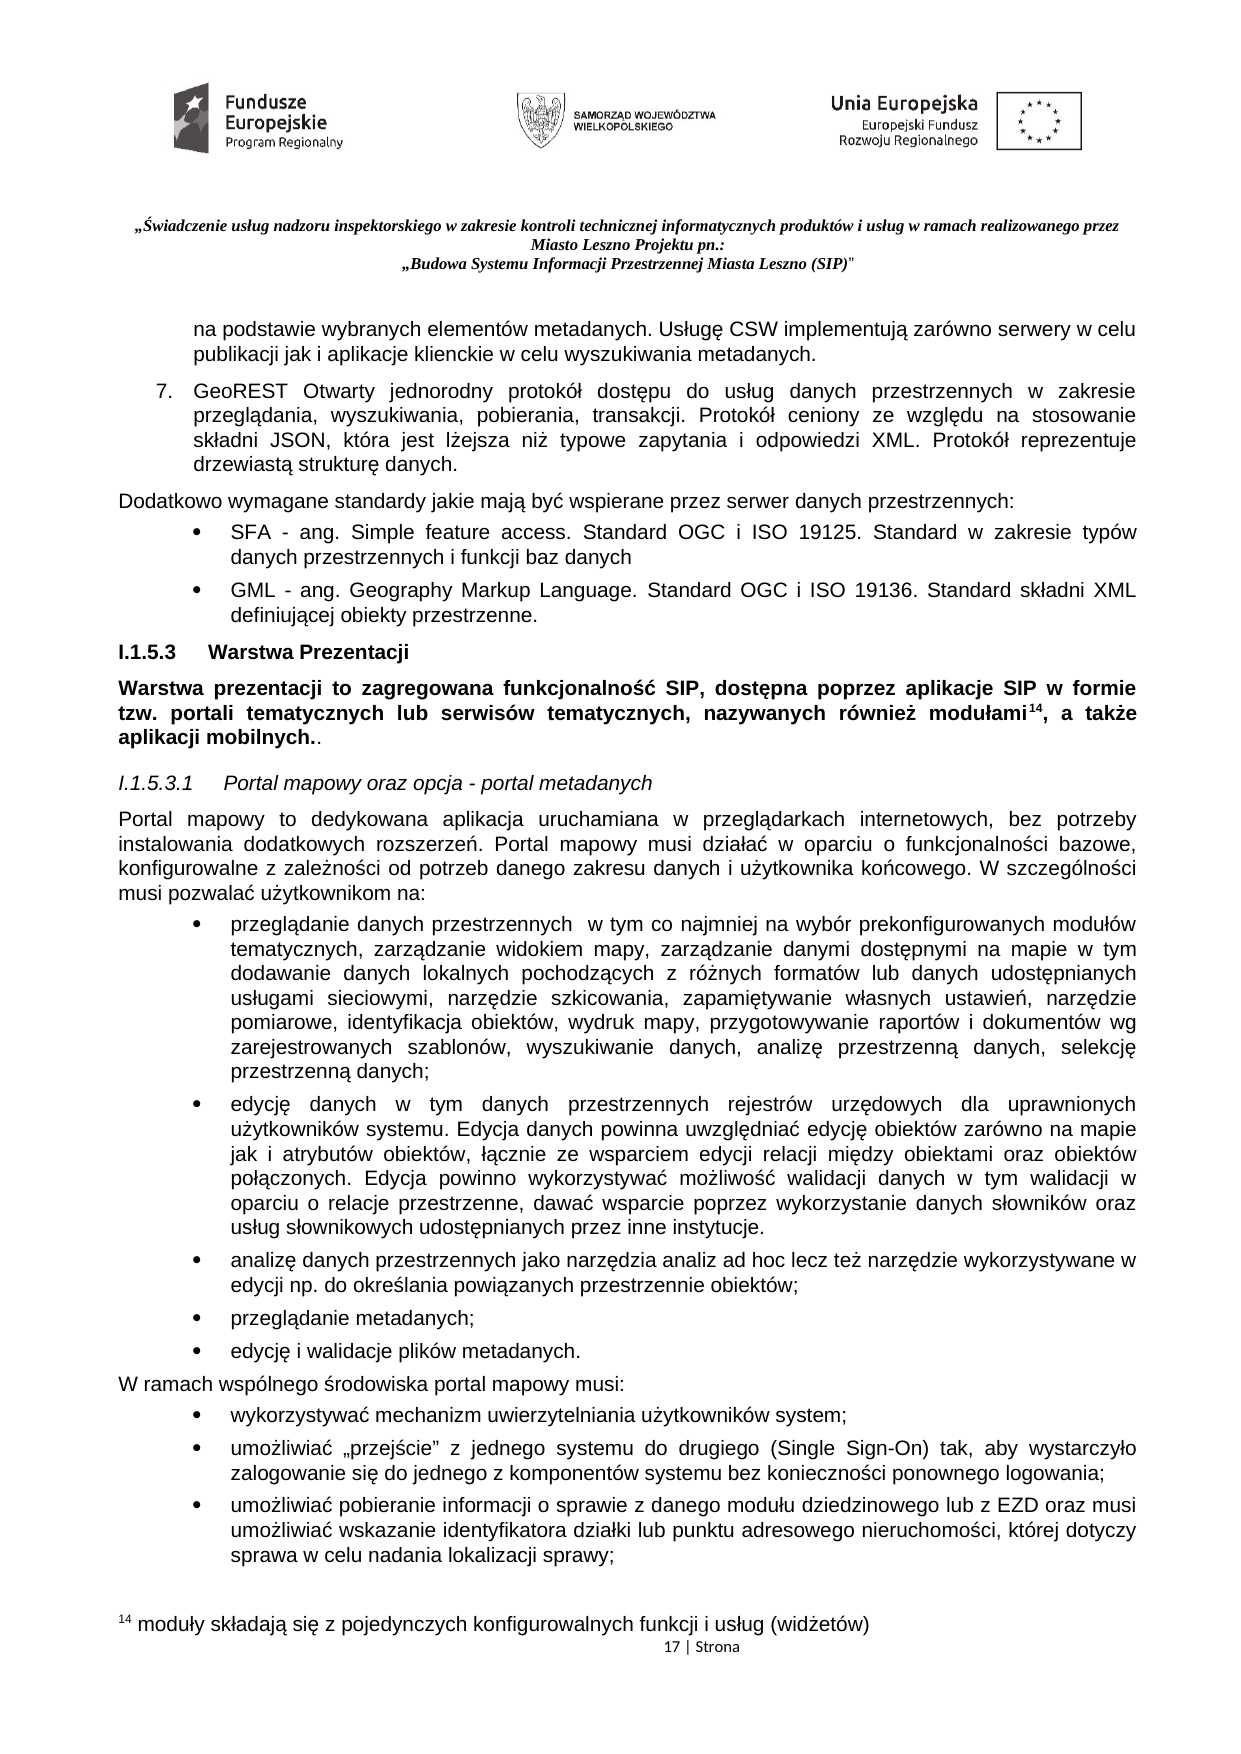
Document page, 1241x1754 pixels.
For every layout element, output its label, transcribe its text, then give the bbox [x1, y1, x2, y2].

subtitle Warstwa Prezentacji [118, 639, 1137, 663]
text przeglądanie metadanych; [193, 1306, 1137, 1330]
text umożliwiać „przejście” z jednego systemu do drugiego (Single Sign-On) tak, aby wystarczyło zalogowanie się do jednego z komponentów systemu bez konieczności ponownego logowania; [193, 1436, 1137, 1484]
text edycję i walidacje plików metadanych. [193, 1339, 1137, 1363]
text Warstwa prezentacji to zagregowana funkcjonalność SIP, dostępna poprzez aplikacje SIP w formie tzw. portali tematycznych lub serwisów tematycznych, nazywanych również modułami, a także aplikacji mobilnych.. [118, 676, 1137, 749]
text wykorzystywać mechanizm uwierzytelniania użytkowników system; [193, 1403, 1137, 1427]
text Portal mapowy to dedykowana aplikacja uruchamiana w przeglądarkach internetowych, bez potrzeby instalowania dodatkowych rozszerzeń. Portal mapowy musi działać w oparciu o funkcjonalności bazowe, konfigurowalne z zależności od potrzeb danego zakresu danych i użytkownika końcowego. W szczególności musi pozwalać użytkownikom na: [118, 807, 1137, 905]
list GeoREST Otwarty jednorodny protokół dostępu do usług danych przestrzennych w zakresie przeglądania, wyszukiwania, pobierania, transakcji. Protokół ceniony ze względu na stosowanie składni JSON, która jest lżejsza niż typowe zapytania i odpowiedzi XML. Protokół reprezentuje drzewiastą strukturę danych. [156, 378, 1137, 476]
text umożliwiać pobieranie informacji o sprawie z danego modułu dziedzinowego lub z EZD oraz musi umożliwiać wskazanie identyfikatora działki lub punktu adresowego nieruchomości, której dotyczy sprawa w celu nadania lokalizacji sprawy; [193, 1493, 1137, 1566]
text W ramach wspólnego środowiska portal mapowy musi: [118, 1372, 1137, 1396]
text przeglądanie danych przestrzennych w tym co najmniej na wybór prekonfigurowanych modułów tematycznych, zarządzanie widokiem mapy, zarządzanie danymi dostępnymi na mapie w tym dodawanie danych lokalnych pochodzących z różnych formatów lub danych udostępnianych usługami sieciowymi, narzędzie szkicowania, zapamiętywanie własnych ustawień, narzędzie pomiarowe, identyfikacja obiektów, wydruk mapy, przygotowywanie raportów i dokumentów wg zarejestrowanych szablonów, wyszukiwanie danych, analizę przestrzenną danych, selekcję przestrzenną danych; [193, 912, 1137, 1083]
text SFA - ang. Simple feature access. Standard OGC i ISO 19125. Standard w zakresie typów danych przestrzennych i funkcji baz danych [193, 520, 1137, 569]
picture [156, 73, 1100, 168]
text analizę danych przestrzennych jako narzędzia analiz ad hoc lecz też narzędzie wykorzystywane w edycji np. do określania powiązanych przestrzennie obiektów; [193, 1248, 1137, 1297]
subtitle Portal mapowy oraz opcja - portal metadanych [118, 771, 1137, 794]
text edycję danych w tym danych przestrzennych rejestrów urzędowych dla uprawnionych użytkowników systemu. Edycja danych powinna uwzględniać edycję obiektów zarówno na mapie jak i atrybutów obiektów, łącznie ze wsparciem edycji relacji między obiektami oraz obiektów połączonych. Edycja powinno wykorzystywać możliwość walidacji danych w tym walidacji w oparciu o relacje przestrzenne, dawać wsparcie poprzez wykorzystanie danych słowników oraz usług słownikowych udostępnianych przez inne instytucje. [193, 1092, 1137, 1239]
text Dodatkowo wymagane standardy jakie mają być wspierane przez serwer danych przestrzennych: [118, 489, 1137, 513]
text GML - ang. Geography Markup Language. Standard OGC i ISO 19136. Standard składni XML definiującej obiekty przestrzenne. [193, 578, 1137, 626]
